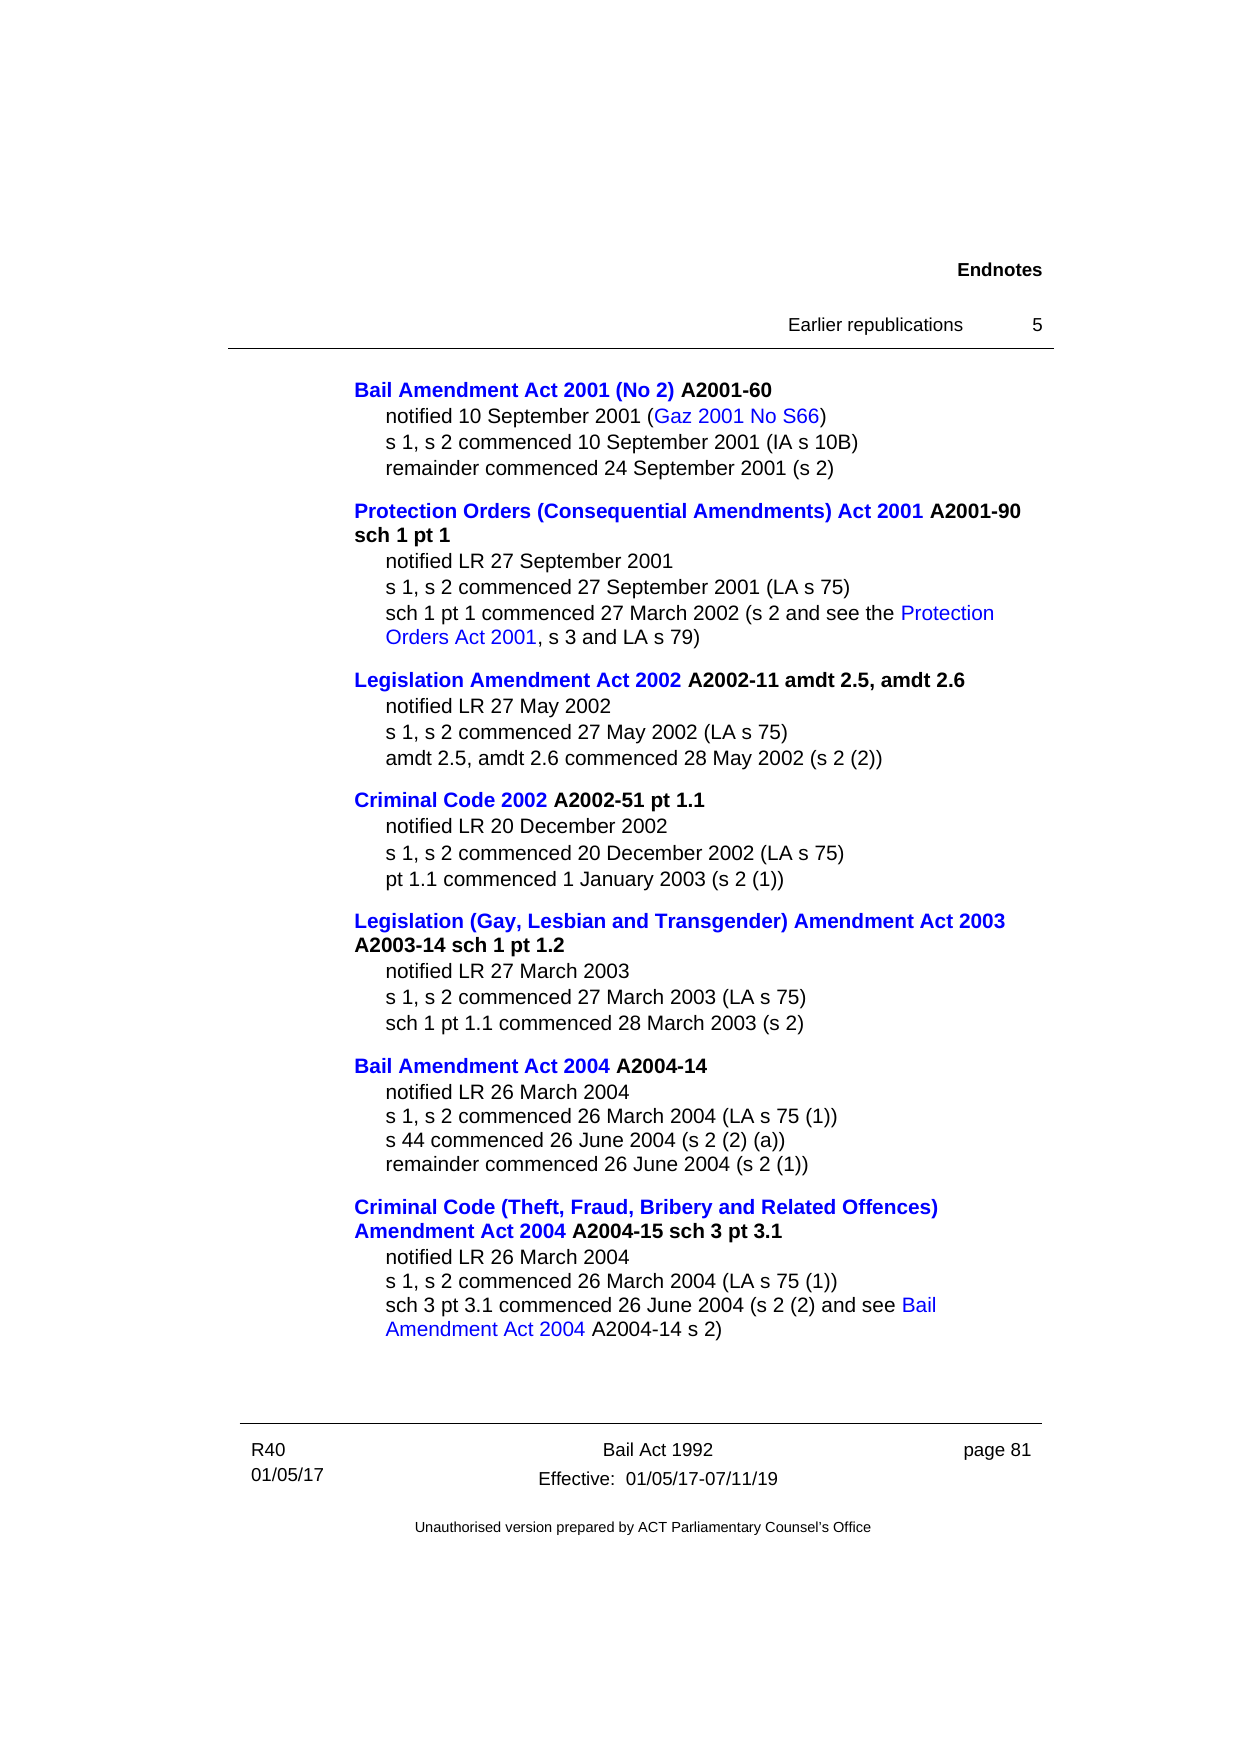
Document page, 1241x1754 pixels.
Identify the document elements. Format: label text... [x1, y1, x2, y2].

text sch 1 pt 1.1 commenced 28 March 2003 (s 2) [385, 1011, 1042, 1035]
text s 1, s 2 commenced 27 May 2002 (LA s 75) [385, 719, 1042, 743]
text amdt 2.5, amdt 2.6 commenced 28 May 2002 (s 2 (2)) [385, 746, 1042, 769]
text notified LR 26 March 2004 s 1, s 2 commenced 26 March 2004 (LA s 75 (1)) sch 3 pt 3.1 commenced 26 June 2004 (s 2 (2) and see Bail Amendment Act 2004 A2004-14 s 2) [385, 1244, 1042, 1340]
text s 1, s 2 commenced 10 September 2001 (IA s 10B) [385, 430, 1042, 454]
text Legislation Amendment Act 2002 A2002-11 amdt 2.5, amdt 2.6 [354, 667, 1042, 691]
text Bail Amendment Act 2001 (No 2) A2001-60 [354, 378, 1042, 402]
text notified LR 27 May 2002 [385, 693, 1042, 717]
text notified LR 27 September 2001 [385, 549, 1042, 573]
text pt 1.1 commenced 1 January 2003 (s 2 (1)) [385, 866, 1042, 890]
text Bail Amendment Act 2004 A2004-14 [354, 1054, 1042, 1078]
text Criminal Code 2002 A2002-51 pt 1.1 [354, 788, 1042, 812]
text Legislation (Gay, Lesbian and Transgender) Amendment Act 2003 A2003-14 sch 1 pt 1.2 [354, 909, 1042, 957]
text notified LR 26 March 2004 s 1, s 2 commenced 26 March 2004 (LA s 75 (1)) s 44 commenced 26 June 2004 (s 2 (2) (a)) remainder commenced 26 June 2004 (s 2 (1)) [385, 1080, 1042, 1176]
text s 1, s 2 commenced 27 September 2001 (LA s 75) [385, 575, 1042, 599]
text notified LR 27 March 2003 [385, 959, 1042, 983]
text sch 1 pt 1 commenced 27 March 2002 (s 2 and see the Protection Orders Act 2001, s 3 and LA s 79) [385, 601, 1042, 649]
text notified LR 20 December 2002 [385, 814, 1042, 838]
text Criminal Code (Theft, Fraud, Bribery and Related Offences) Amendment Act 2004 A2004-15 sch 3 pt 3.1 [354, 1194, 1042, 1242]
text remainder commenced 24 September 2001 (s 2) [385, 456, 1042, 480]
text s 1, s 2 commenced 27 March 2003 (LA s 75) [385, 985, 1042, 1009]
text notified 10 September 2001 (Gaz 2001 No S66) [385, 404, 1042, 428]
text s 1, s 2 commenced 20 December 2002 (LA s 75) [385, 840, 1042, 864]
text Protection Orders (Consequential Amendments) Act 2001 A2001-90 sch 1 pt 1 [354, 499, 1042, 547]
